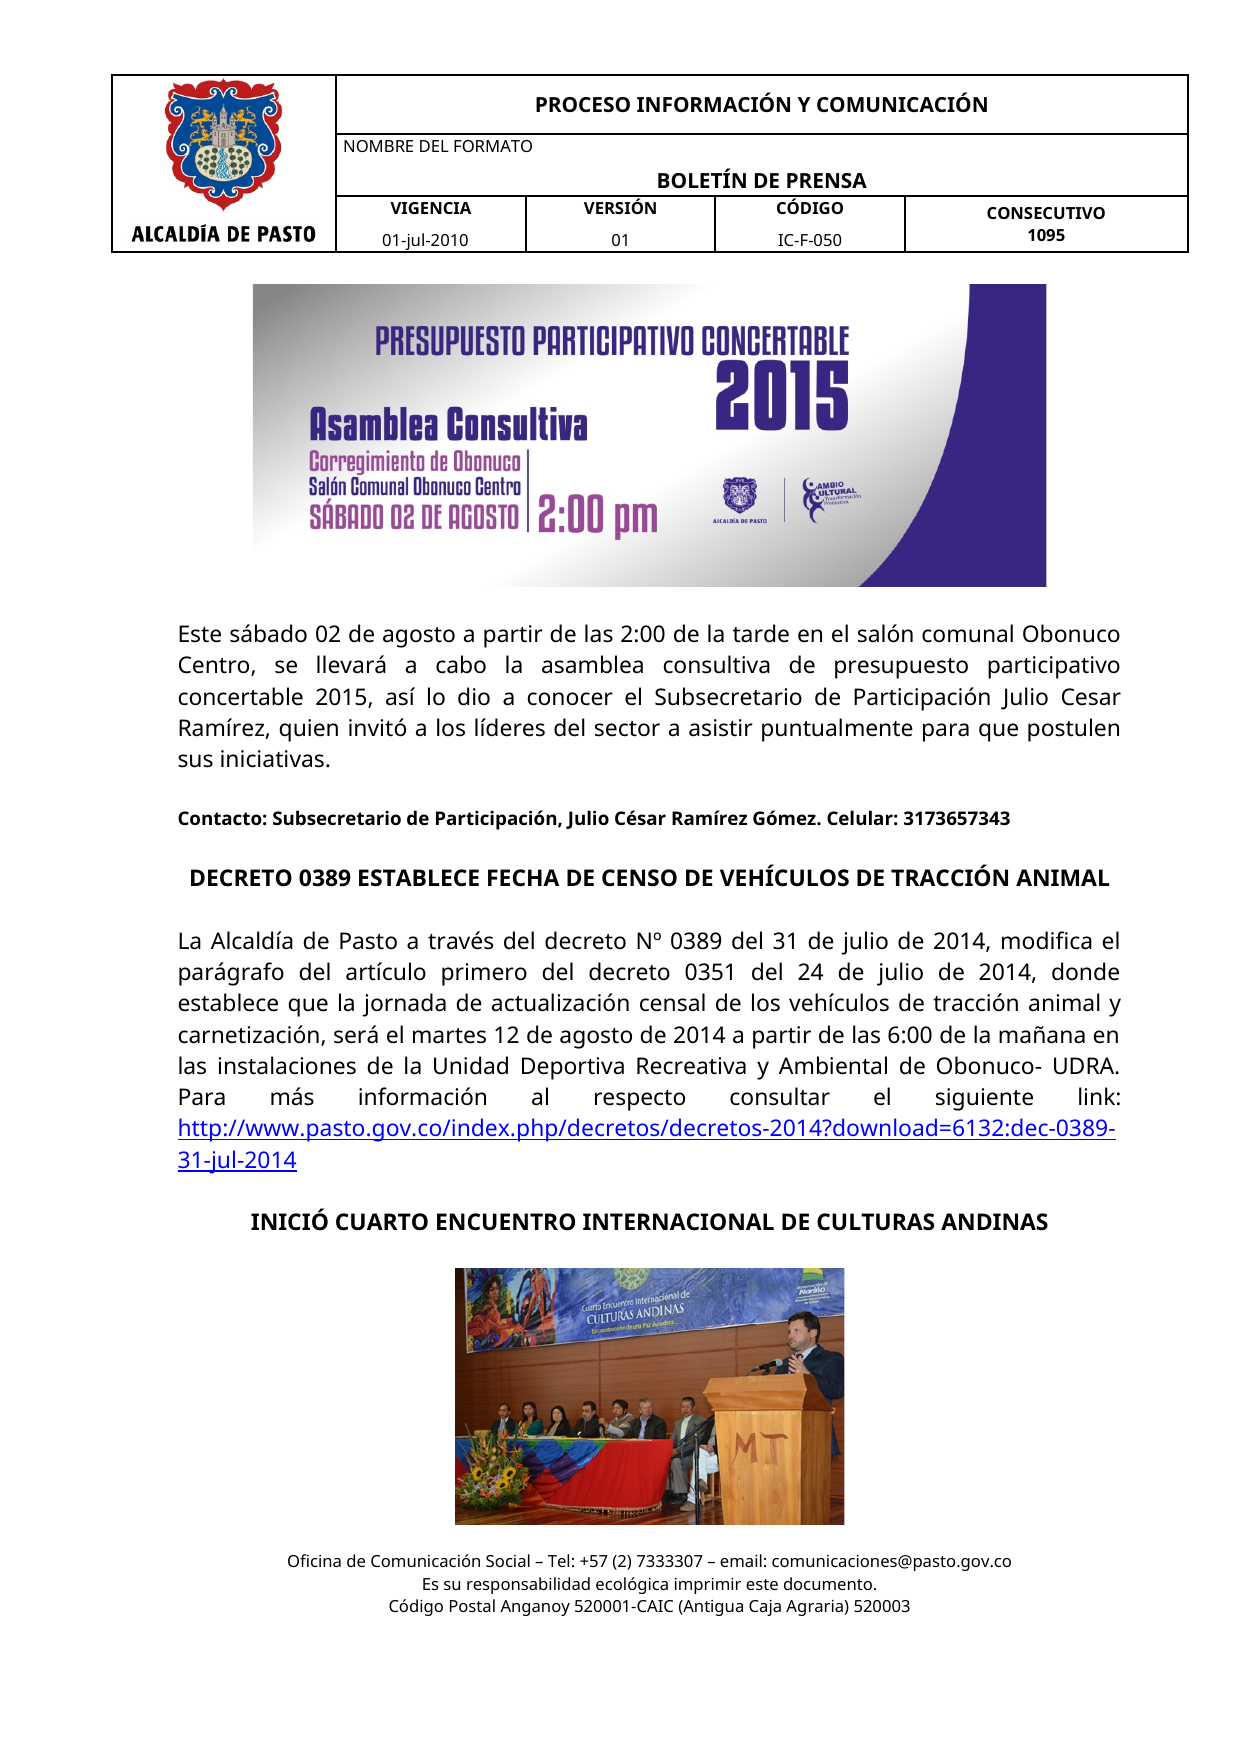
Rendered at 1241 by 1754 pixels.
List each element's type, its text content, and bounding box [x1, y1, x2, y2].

text INICIÓ CUARTO ENCUENTRO INTERNACIONAL DE CULTURAS ANDINAS [177, 1206, 1122, 1237]
picture [252, 284, 1047, 587]
text Contacto: Subsecretario de Participación, Julio César Ramírez Gómez. Celular: 3173657343 [177, 806, 1122, 831]
text DECRETO 0389 ESTABLECE FECHA DE CENSO DE VEHÍCULOS DE TRACCIÓN ANIMAL [177, 862, 1122, 893]
text La Alcaldía de Pasto a través del decreto Nº 0389 del 31 de julio de 2014, modifica el parágrafo del artículo primero del decreto 0351 del 24 de julio de 2014, donde establece que la jornada de actualización censal de los vehículos de tracción animal y carnetización, será el martes 12 de agosto de 2014 a partir de las 6:00 de la mañana en las instalaciones de la Unidad Deportiva Recreativa y Ambiental de Obonuco- UDRA. Para más información al respecto consultar el siguiente link: http://www.pasto.gov.co/index.php/decretos/decretos-2014?download=6132:dec-0389-31-jul-2014 [177, 925, 1122, 1175]
text Este sábado 02 de agosto a partir de las 2:00 de la tarde en el salón comunal Obonuco Centro, se llevará a cabo la asamblea consultiva de presupuesto participativo concertable 2015, así lo dio a conocer el Subsecretario de Participación Julio Cesar Ramírez, quien invitó a los líderes del sector a asistir puntualmente para que postulen sus iniciativas. [177, 618, 1122, 774]
picture [455, 1268, 845, 1525]
picture [118, 76, 327, 242]
